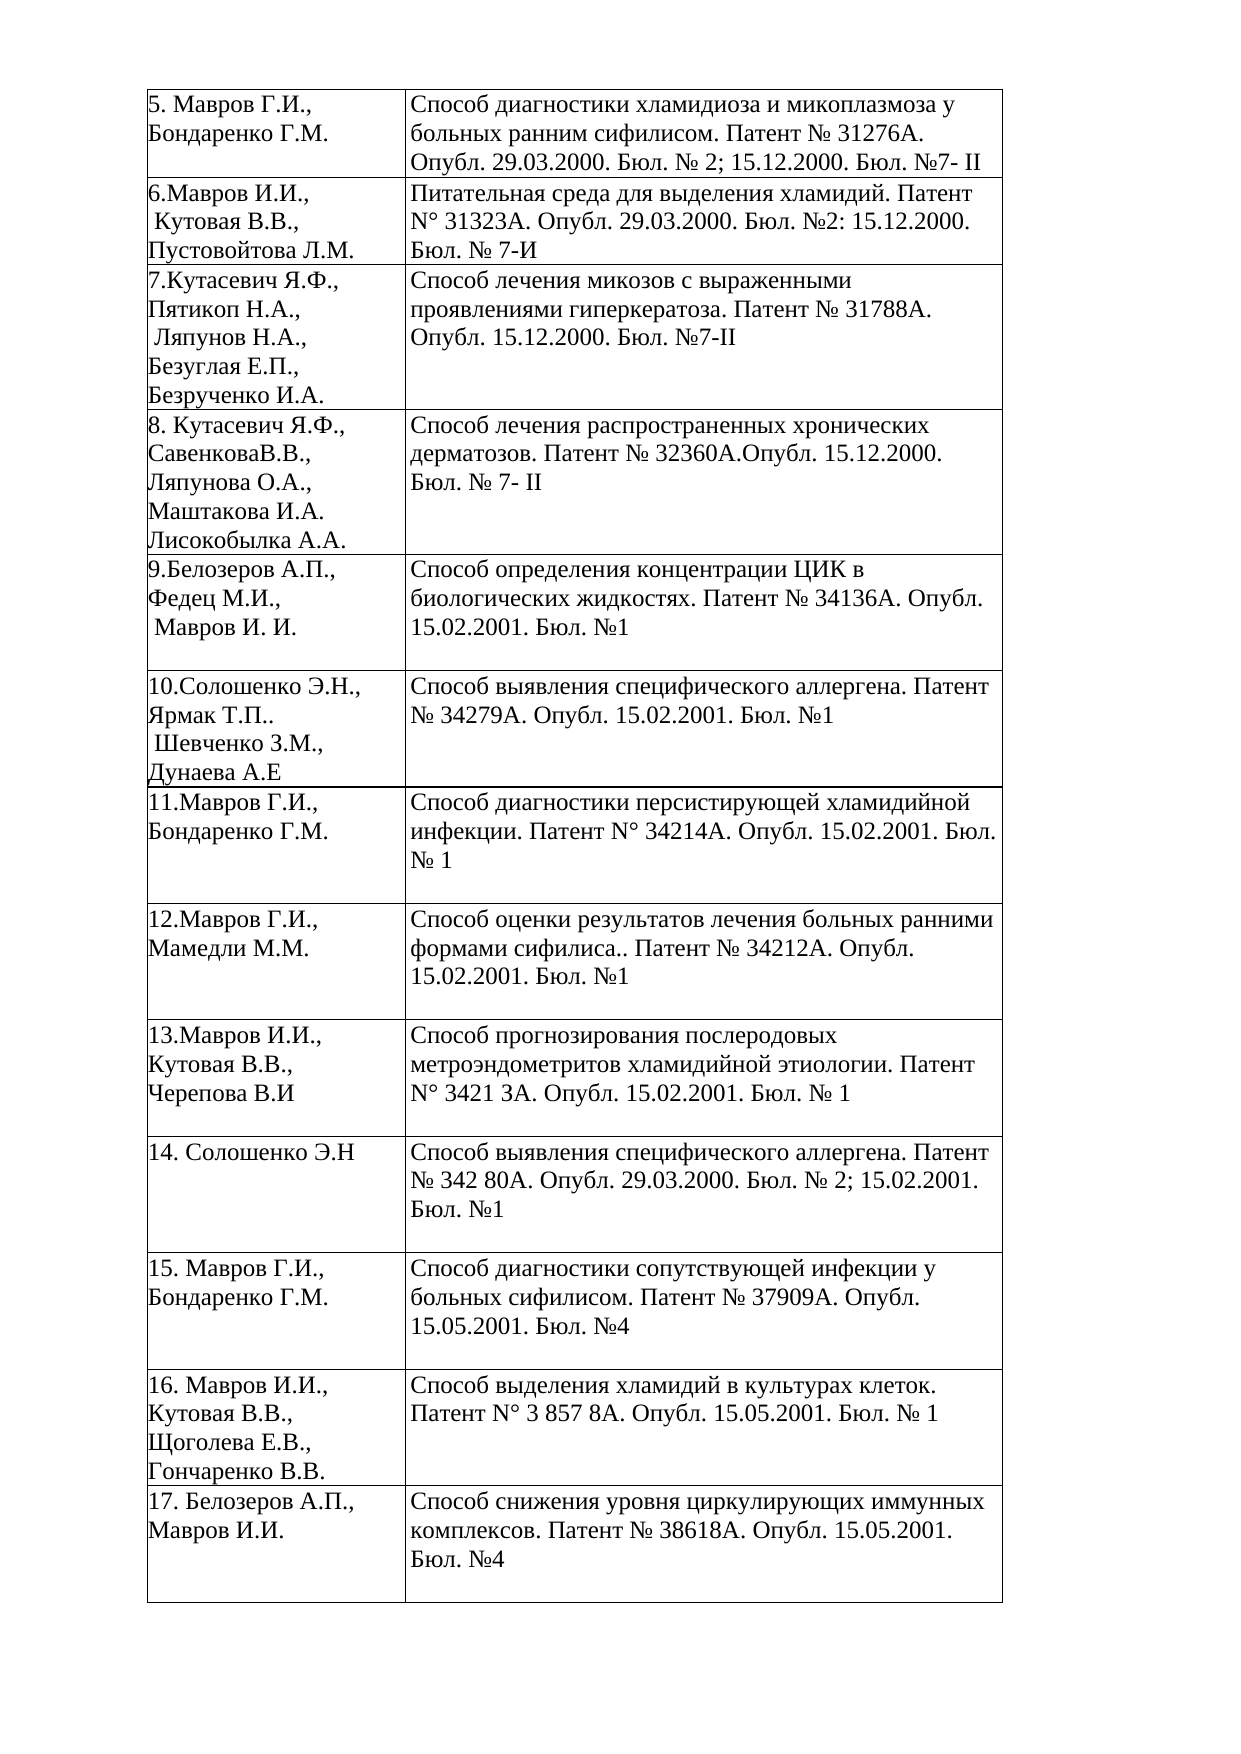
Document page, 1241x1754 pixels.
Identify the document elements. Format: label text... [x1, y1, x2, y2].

table_cell Способ диагностики хламидиоза и микоплазмоза у больных ранним сифилисом. Патент № 31276А. Опубл. 29.03.2000. Бюл. № 2; 15.12.2000. Бюл. №7- II [406, 90, 1002, 177]
table_cell 6.Мавров И.И., Кутовая В.В., Пустовойтова Л.М. [148, 178, 405, 264]
table_cell Способ диагностики персистирующей хламидийной инфекции. Патент N° 34214А. Опубл. 15.02.2001. Бюл. № 1 [406, 788, 1002, 903]
table_cell Способ определения концентрации ЦИК в биологических жидкостях. Патент № 34136А. Опубл. 15.02.2001. Бюл. №1 [406, 555, 1002, 670]
table_cell 10.Солошенко Э.Н., Ярмак Т.П.. Шевченко З.М., Дунаева А.Е [148, 671, 405, 786]
table_cell 7.Кутасевич Я.Ф., Пятикоп H.A., Ляпунов H.A., Безуглая Е.П., Безрученко И.А. [148, 265, 405, 409]
table_cell Способ выявления специфического аллергена. Патент № 34279А. Опубл. 15.02.2001. Бюл. №1 [406, 671, 1002, 786]
table_cell Способ лечения микозов с выраженными проявлениями гиперкератоза. Патент № 31788А. Опубл. 15.12.2000. Бюл. №7-II [406, 265, 1002, 409]
table_cell Способ лечения распространенных хронических дерматозов. Патент № 32360А.Опубл. 15.12.2000. Бюл. № 7- II [406, 410, 1002, 553]
table_cell 15. Мавров Г.И., Бондаренко Г.М. [148, 1253, 405, 1369]
table_cell 5. Мавров Г.И., Бондаренко Г.М. [148, 90, 405, 177]
table_cell 11.Мавров Г.И., Бондаренко Г.М. [148, 788, 405, 903]
table_cell 17. Белозеров А.П., Мавров И.И. [148, 1486, 405, 1602]
table_cell 12.Мавров Г.И., Мамедли М.М. [148, 904, 405, 1019]
table_cell 13.Мавров И.И., Кутовая В.В., Черепова В.И [148, 1020, 405, 1136]
table_cell Питательная среда для выделения хламидий. Патент N° 31323А. Опубл. 29.03.2000. Бюл. №2: 15.12.2000. Бюл. № 7-И [406, 178, 1002, 264]
table_cell 8. Кутасевич Я.Ф., СавенковаВ.В., Ляпунова О.А., Маштакова И.А. Лисокобылка А.А. [148, 410, 405, 553]
table_cell 14. Солошенко Э.Н [148, 1137, 405, 1252]
table_cell Способ выделения хламидий в культурах клеток. Патент N° 3 857 8А. Опубл. 15.05.2001. Бюл. № 1 [406, 1370, 1002, 1485]
table_cell Способ выявления специфического аллергена. Патент № 342 80А. Опубл. 29.03.2000. Бюл. № 2; 15.02.2001. Бюл. №1 [406, 1137, 1002, 1252]
table_cell Способ снижения уровня циркулирующих иммунных комплексов. Патент № 38618А. Опубл. 15.05.2001. Бюл. №4 [406, 1486, 1002, 1602]
table_cell 9.Белозеров А.П., Федец М.И., Мавров И. И. [148, 555, 405, 670]
table_cell 16. Мавров И.И., Кутовая В.В., Щоголева Е.В., Гончаренко B.B. [148, 1370, 405, 1485]
table_cell Способ диагностики сопутствующей инфекции у больных сифилисом. Патент № 37909А. Опубл. 15.05.2001. Бюл. №4 [406, 1253, 1002, 1369]
table_cell Способ оценки результатов лечения больных ранними формами сифилиса.. Патент № 34212А. Опубл. 15.02.2001. Бюл. №1 [406, 904, 1002, 1019]
table_cell Способ прогнозирования послеродовых метроэндометритов хламидийной этиологии. Патент N° 3421 ЗА. Опубл. 15.02.2001. Бюл. № 1 [406, 1020, 1002, 1136]
